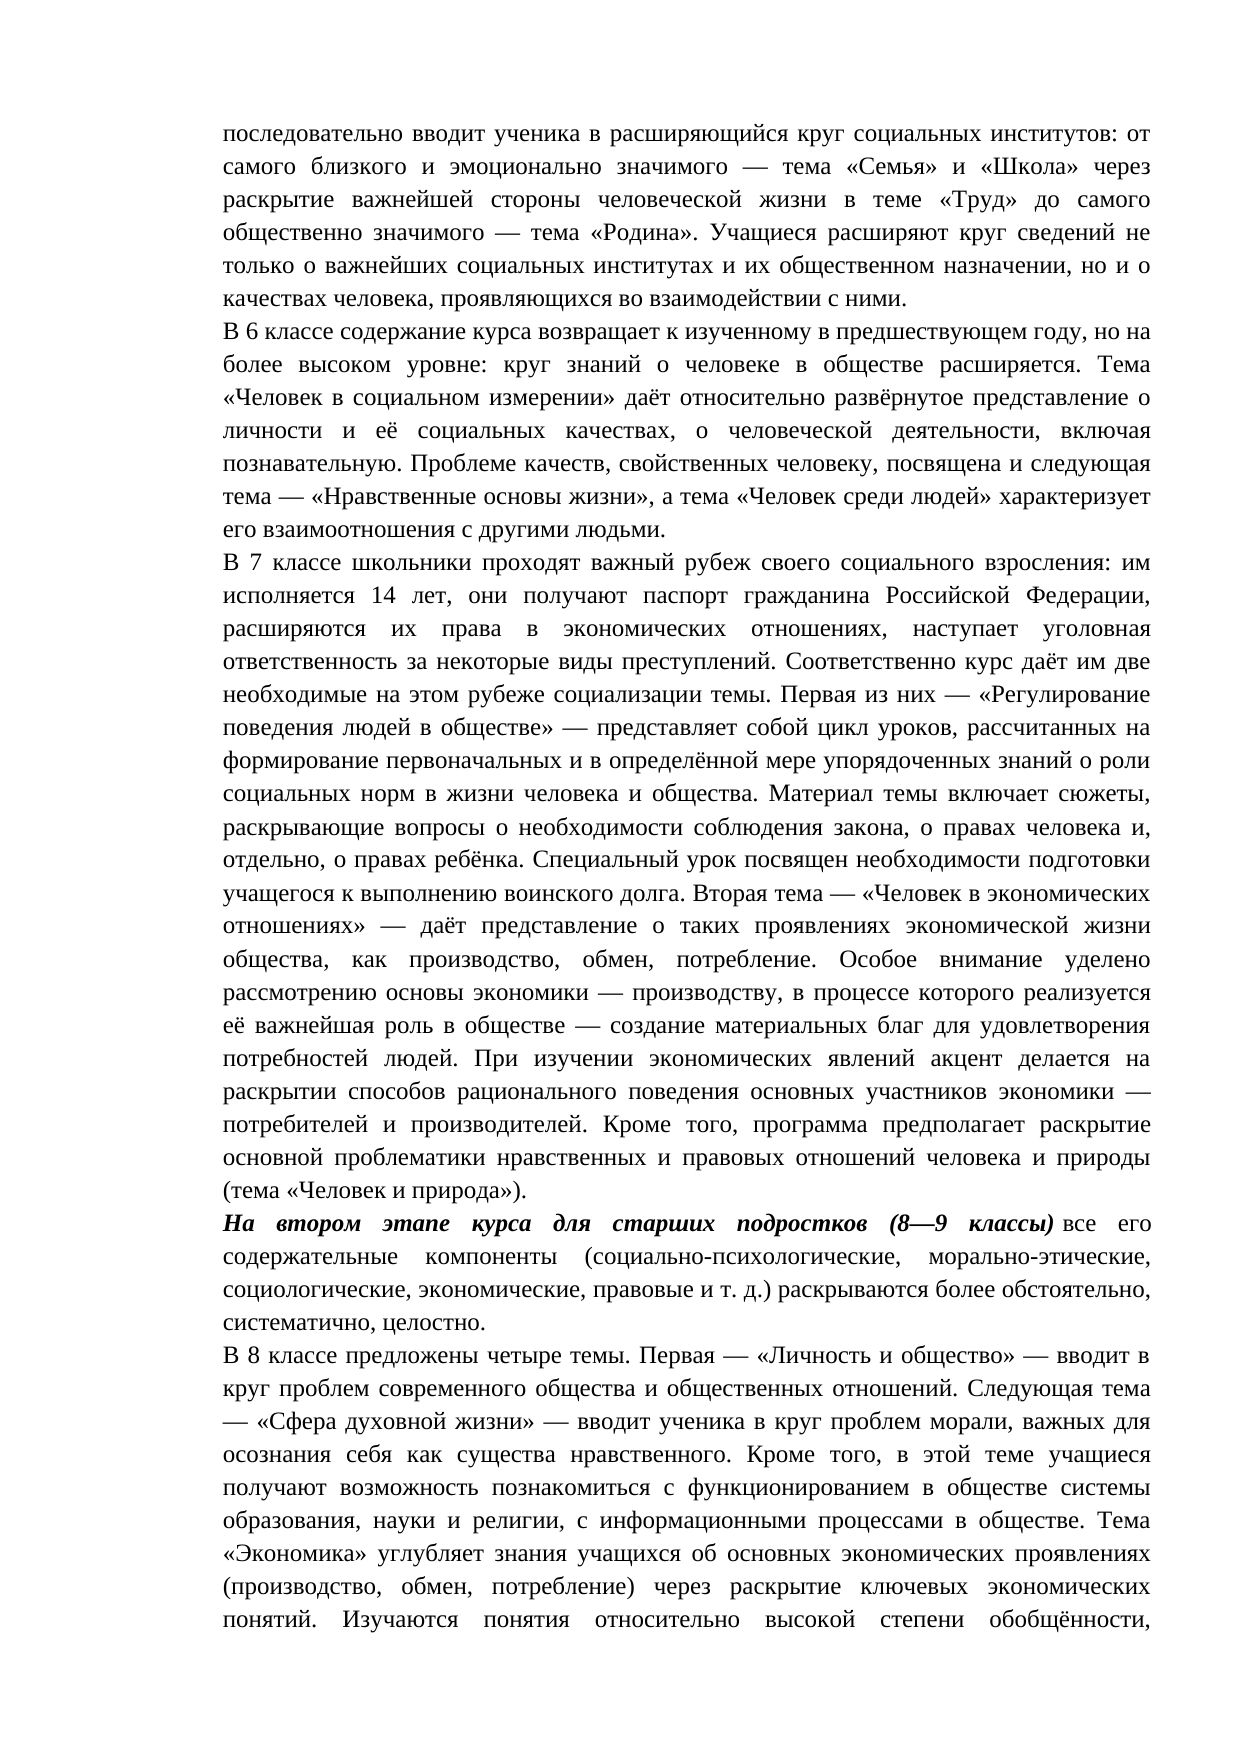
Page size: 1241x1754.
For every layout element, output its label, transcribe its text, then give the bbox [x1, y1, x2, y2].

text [223, 1340, 1152, 1633]
text В 6 классе содержание курса возвращает к изученному в предшествующем году, но на более высоком уровне: круг знаний о человеке в обществе расширяется. Тема «Человек в социальном измерении» даёт относительно развёрнутое представление о личности и её социальных качествах, о человеческой деятельности, включая познавательную. Проблеме качеств, свойственных человеку, посвящена и следующая тема — «Нравственные основы жизни», а тема «Человек среди людей» характеризует его взаимоотношения с другими людьми. [223, 316, 1152, 543]
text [223, 118, 1152, 312]
text На втором этапе курса для старших подростков (8—9 классы) все его содержательные компоненты (социально-психологические, морально-этические, социологические, экономические, правовые и т. д.) раскрываются более обстоятельно, систематично, целостно. [223, 1208, 1152, 1336]
text В 7 классе школьники проходят важный рубеж своего социального взросления: им исполняется 14 лет, они получают паспорт гражданина Российской Федерации, расширяются их права в экономических отношениях, наступает уголовная ответственность за некоторые виды преступлений. Соответственно курс даёт им две необходимые на этом рубеже социализации темы. Первая из них — «Регулирование поведения людей в обществе» — представляет собой цикл уроков, рассчитанных на формирование первоначальных и в определённой мере упорядоченных знаний о роли социальных норм в жизни человека и общества. Материал темы включает сюжеты, раскрывающие вопросы о необходимости соблюдения закона, о правах человека и, отдельно, о правах ребёнка. Специальный урок посвящен необходимости подготовки учащегося к выполнению воинского долга. Вторая тема — «Человек в экономических отношениях» — даёт представление о таких проявлениях экономической жизни общества, как производство, обмен, потребление. Особое внимание уделено рассмотрению основы экономики — производству, в процессе которого реализуется её важнейшая роль в обществе — создание материальных благ для удовлетворения потребностей людей. При изучении экономических явлений акцент делается на раскрытии способов рационального поведения основных участников экономики — потребителей и производителей. Кроме того, программа предполагает раскрытие основной проблематики нравственных и правовых отношений человека и природы (тема «Человек и природа»). [223, 547, 1152, 1203]
